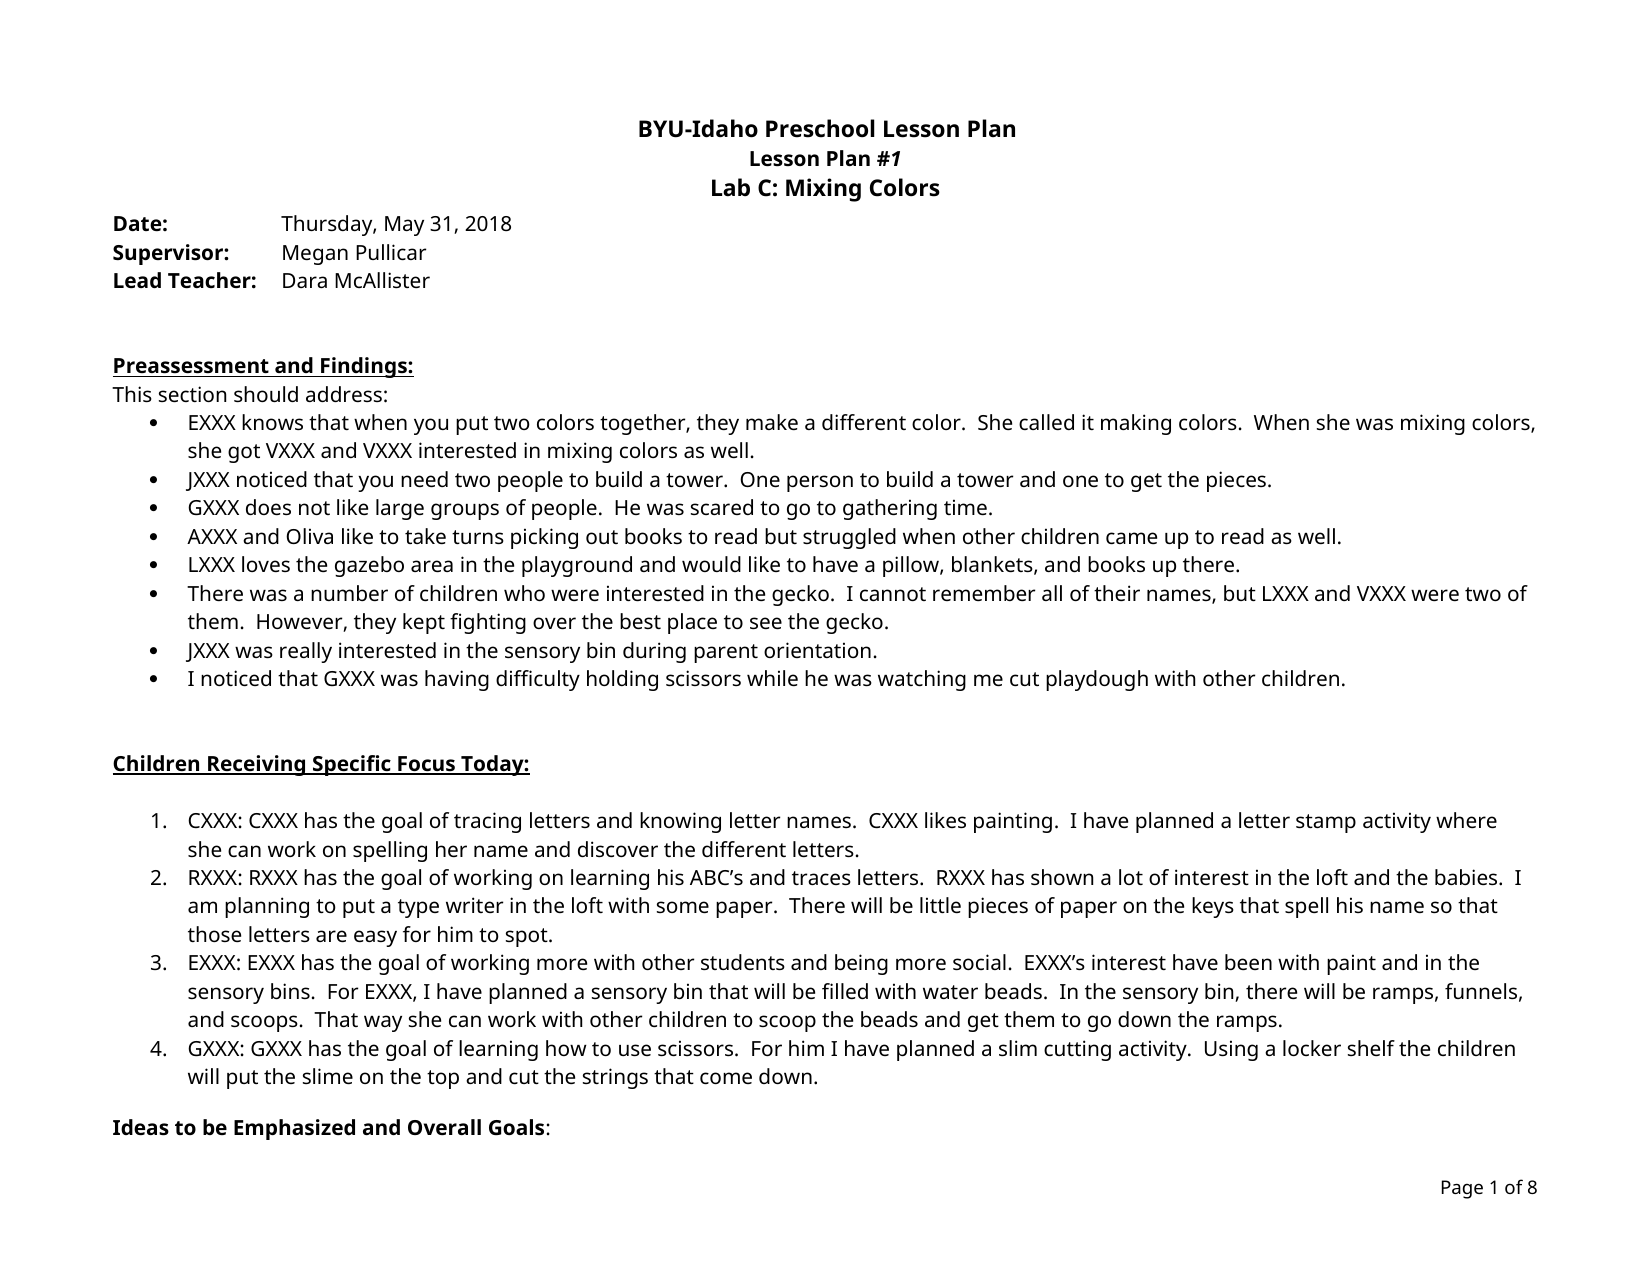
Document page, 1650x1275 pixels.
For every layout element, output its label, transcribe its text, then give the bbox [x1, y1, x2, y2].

list AXXX and Oliva like to take turns picking out books to read but struggled when other children came up to read as well. [150, 522, 1537, 550]
list GXXX: GXXX has the goal of learning how to use scissors. For him I have planned a slim cutting activity. Using a locker shelf the children will put the slime on the top and cut the strings that come down. [150, 1034, 1537, 1091]
list CXXX: CXXX has the goal of tracing letters and knowing letter names. CXXX likes painting. I have planned a letter stamp activity where she can work on spelling her name and discover the different letters. [150, 806, 1537, 863]
list EXXX knows that when you put two colors together, they make a different color. She called it making colors. When she was mixing colors, she got VXXX and VXXX interested in mixing colors as well. [150, 408, 1537, 465]
text Lead Teacher: Dara McAllister [112, 266, 1537, 294]
list LXXX loves the gazebo area in the playground and would like to have a pillow, blankets, and books up there. [150, 550, 1537, 579]
text Lesson Plan #1 [112, 144, 1537, 172]
list There was a number of children who were interested in the gecko. I cannot remember all of their names, but LXXX and VXXX were two of them. However, they kept fighting over the best place to see the gecko. [150, 579, 1537, 636]
list EXXX: EXXX has the goal of working more with other students and being more social. EXXX’s interest have been with paint and in the sensory bins. For EXXX, I have planned a sensory bin that will be filled with water beads. In the sensory bin, there will be ramps, funnels, and scoops. That way she can work with other children to scoop the beads and get them to go down the ramps. [150, 948, 1537, 1034]
text Lab C: Mixing Colors [112, 172, 1537, 203]
list GXXX does not like large groups of people. He was scared to go to gathering time. [150, 493, 1537, 522]
text Date: Thursday, May 31, 2018 [112, 209, 1537, 238]
list JXXX was really interested in the sensory bin during parent orientation. [150, 636, 1537, 664]
list I noticed that GXXX was having difficulty holding scissors while he was watching me cut playdough with other children. [150, 664, 1537, 693]
text Preassessment and Findings: [112, 351, 1537, 380]
text Supervisor: Megan Pullicar [112, 238, 1537, 266]
text This section should address: [112, 380, 1537, 408]
list RXXX: RXXX has the goal of working on learning his ABC’s and traces letters. RXXX has shown a lot of interest in the loft and the babies. I am planning to put a type writer in the loft with some paper. There will be little pieces of paper on the keys that spell his name so that those letters are easy for him to spot. [150, 863, 1537, 948]
text BYU-Idaho Preschool Lesson Plan [150, 112, 1537, 144]
text Children Receiving Specific Focus Today: [112, 749, 1537, 778]
text Ideas to be Emphasized and Overall Goals: [112, 1113, 1537, 1142]
list JXXX noticed that you need two people to build a tower. One person to build a tower and one to get the pieces. [150, 465, 1537, 493]
